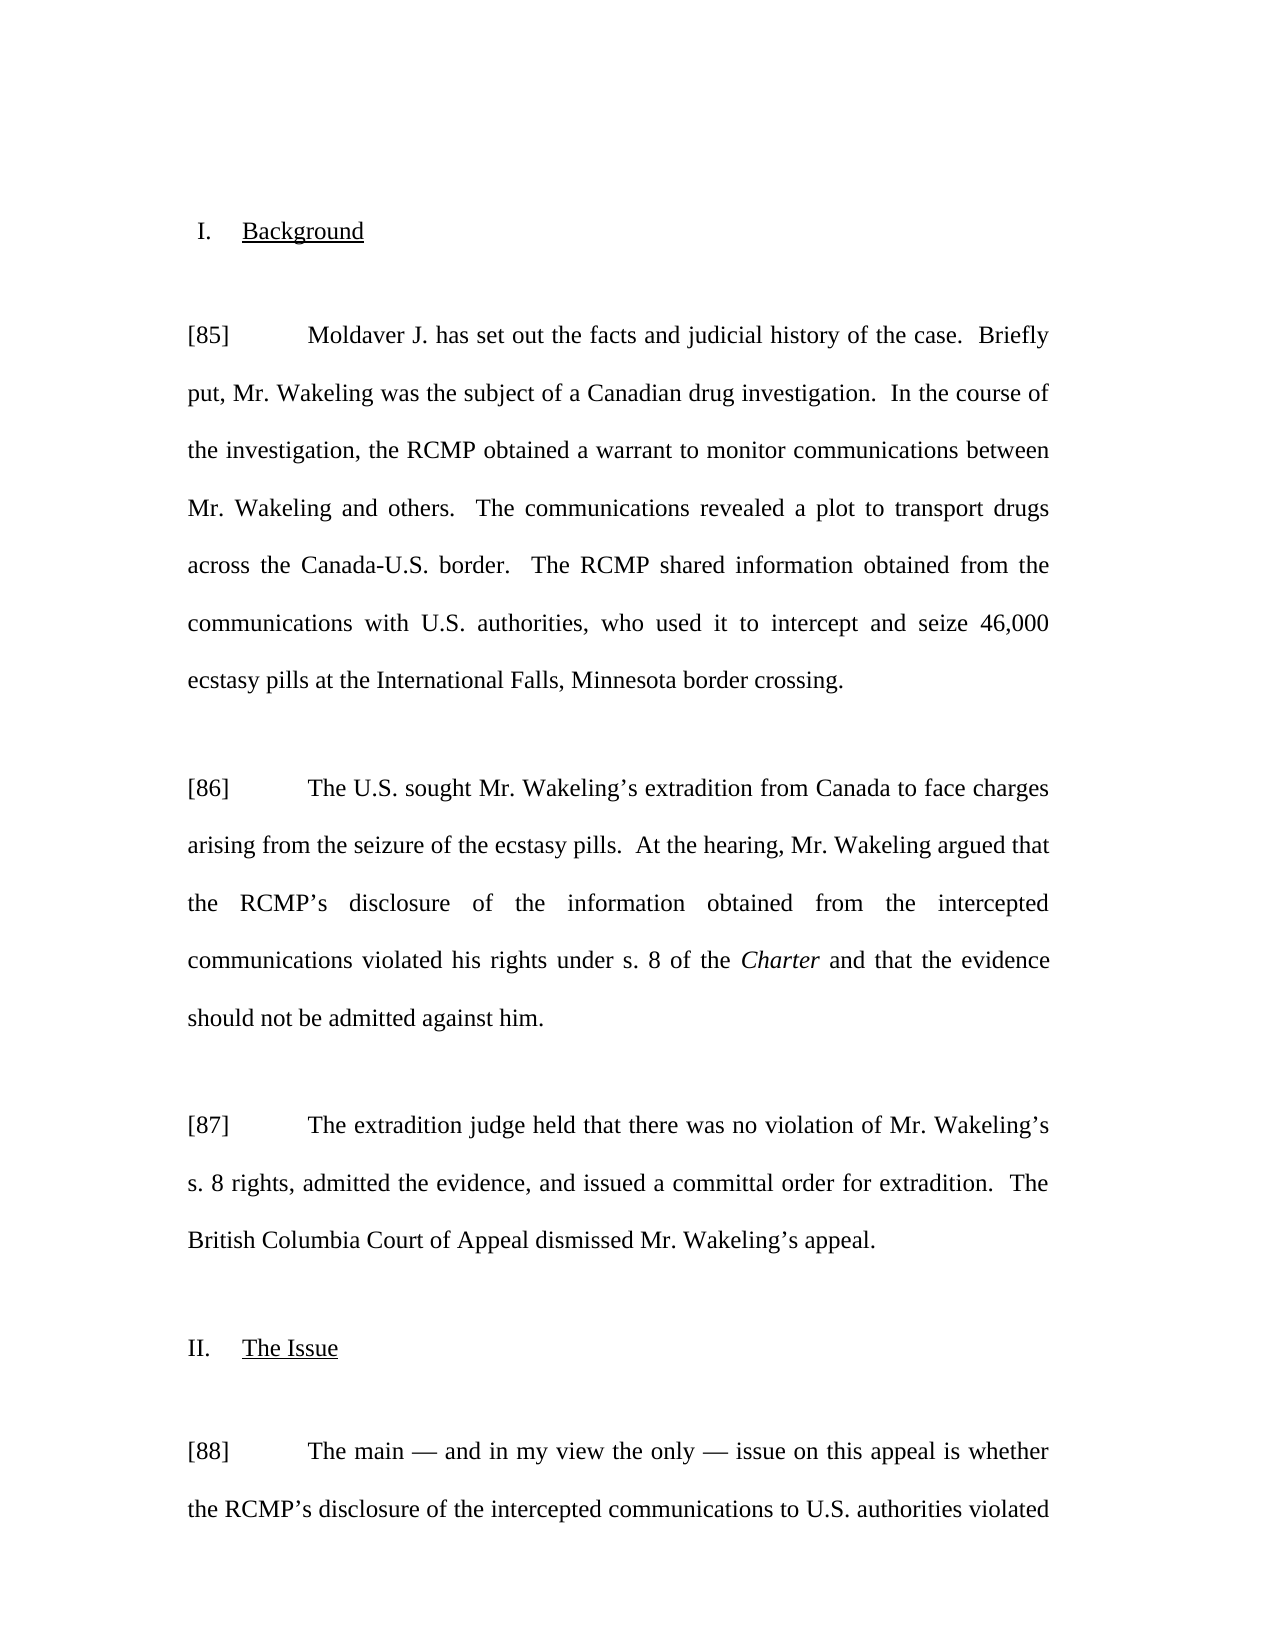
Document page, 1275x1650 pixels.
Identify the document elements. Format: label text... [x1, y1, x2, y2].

text Moldaver J. has set out the facts and judicial history of the case. Briefly put, Mr. Wakeling was the subject of a Canadian drug investigation. In the course of the investigation, the RCMP obtained a warrant to monitor communications between Mr. Wakeling and others. The communications revealed a plot to transport drugs across the Canada-U.S. border. The RCMP shared information obtained from the communications with U.S. authorities, who used it to intercept and seize 46,000 ecstasy pills at the International Falls, Minnesota border crossing. [187, 320, 1050, 694]
title The Issue [187, 1333, 1050, 1361]
title Background [197, 216, 1050, 245]
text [187, 1436, 1050, 1523]
text The U.S. sought Mr. Wakeling’s extradition from Canada to face charges arising from the seizure of the ecstasy pills. At the hearing, Mr. Wakeling argued that the RCMP’s disclosure of the information obtained from the intercepted communications violated his rights under s. 8 of the Charter and that the evidence should not be admitted against him. [187, 773, 1050, 1031]
text The extradition judge held that there was no violation of Mr. Wakeling’s s. 8 rights, admitted the evidence, and issued a committal order for extradition. The British Columbia Court of Appeal dismissed Mr. Wakeling’s appeal. [187, 1110, 1050, 1254]
